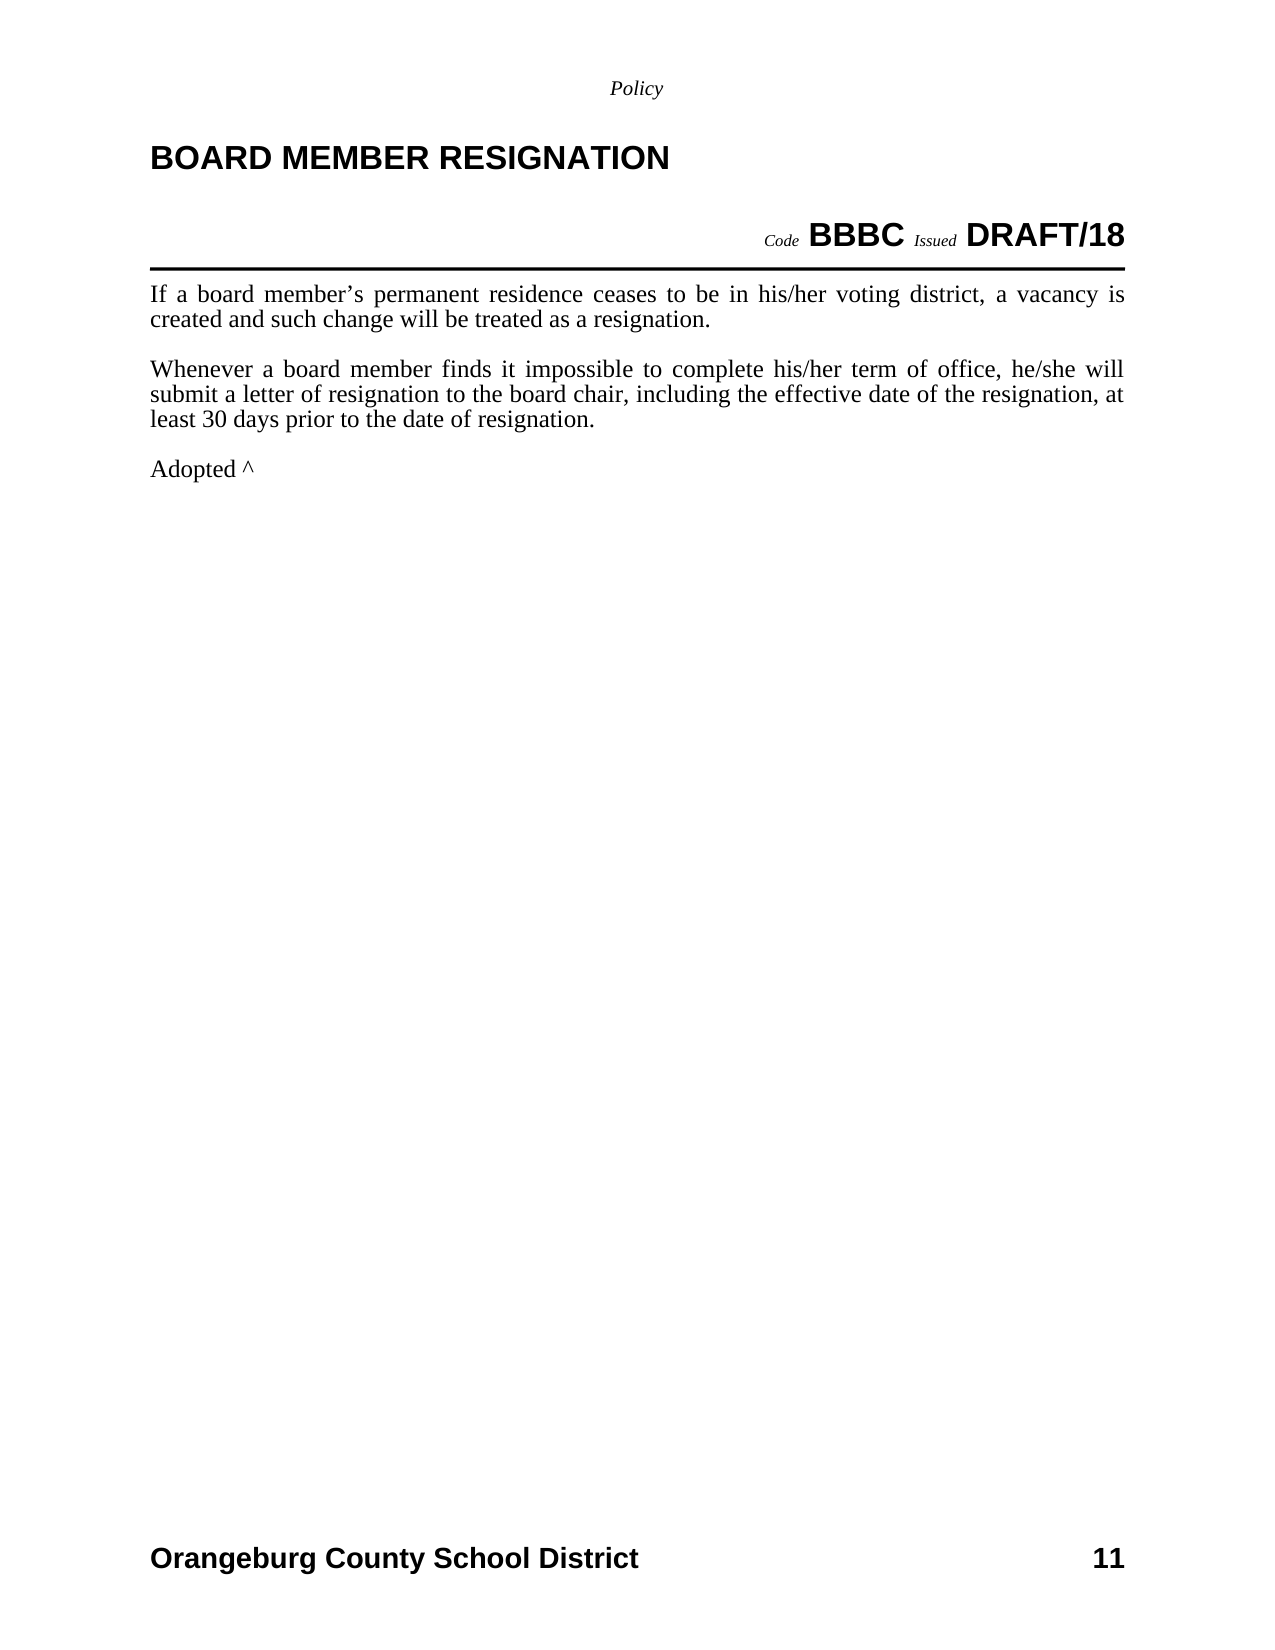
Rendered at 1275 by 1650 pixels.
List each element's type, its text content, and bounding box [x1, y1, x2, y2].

text Whenever a board member finds it impossible to complete his/her term of office, he/she will submit a letter of resignation to the board chair, including the effective date of the resignation, at least 30 days prior to the date of resignation. [150, 357, 1125, 432]
subtitle Adopted ^ [150, 457, 1125, 482]
title Policy [150, 75, 1125, 100]
text If a board member’s permanent residence ceases to be in his/her voting district, a vacancy is created and such change will be treated as a resignation. [150, 282, 1125, 332]
text Code BBBC Issued DRAFT/18 [150, 215, 1125, 254]
text BOARD MEMBER RESIGNATION [150, 138, 1125, 177]
